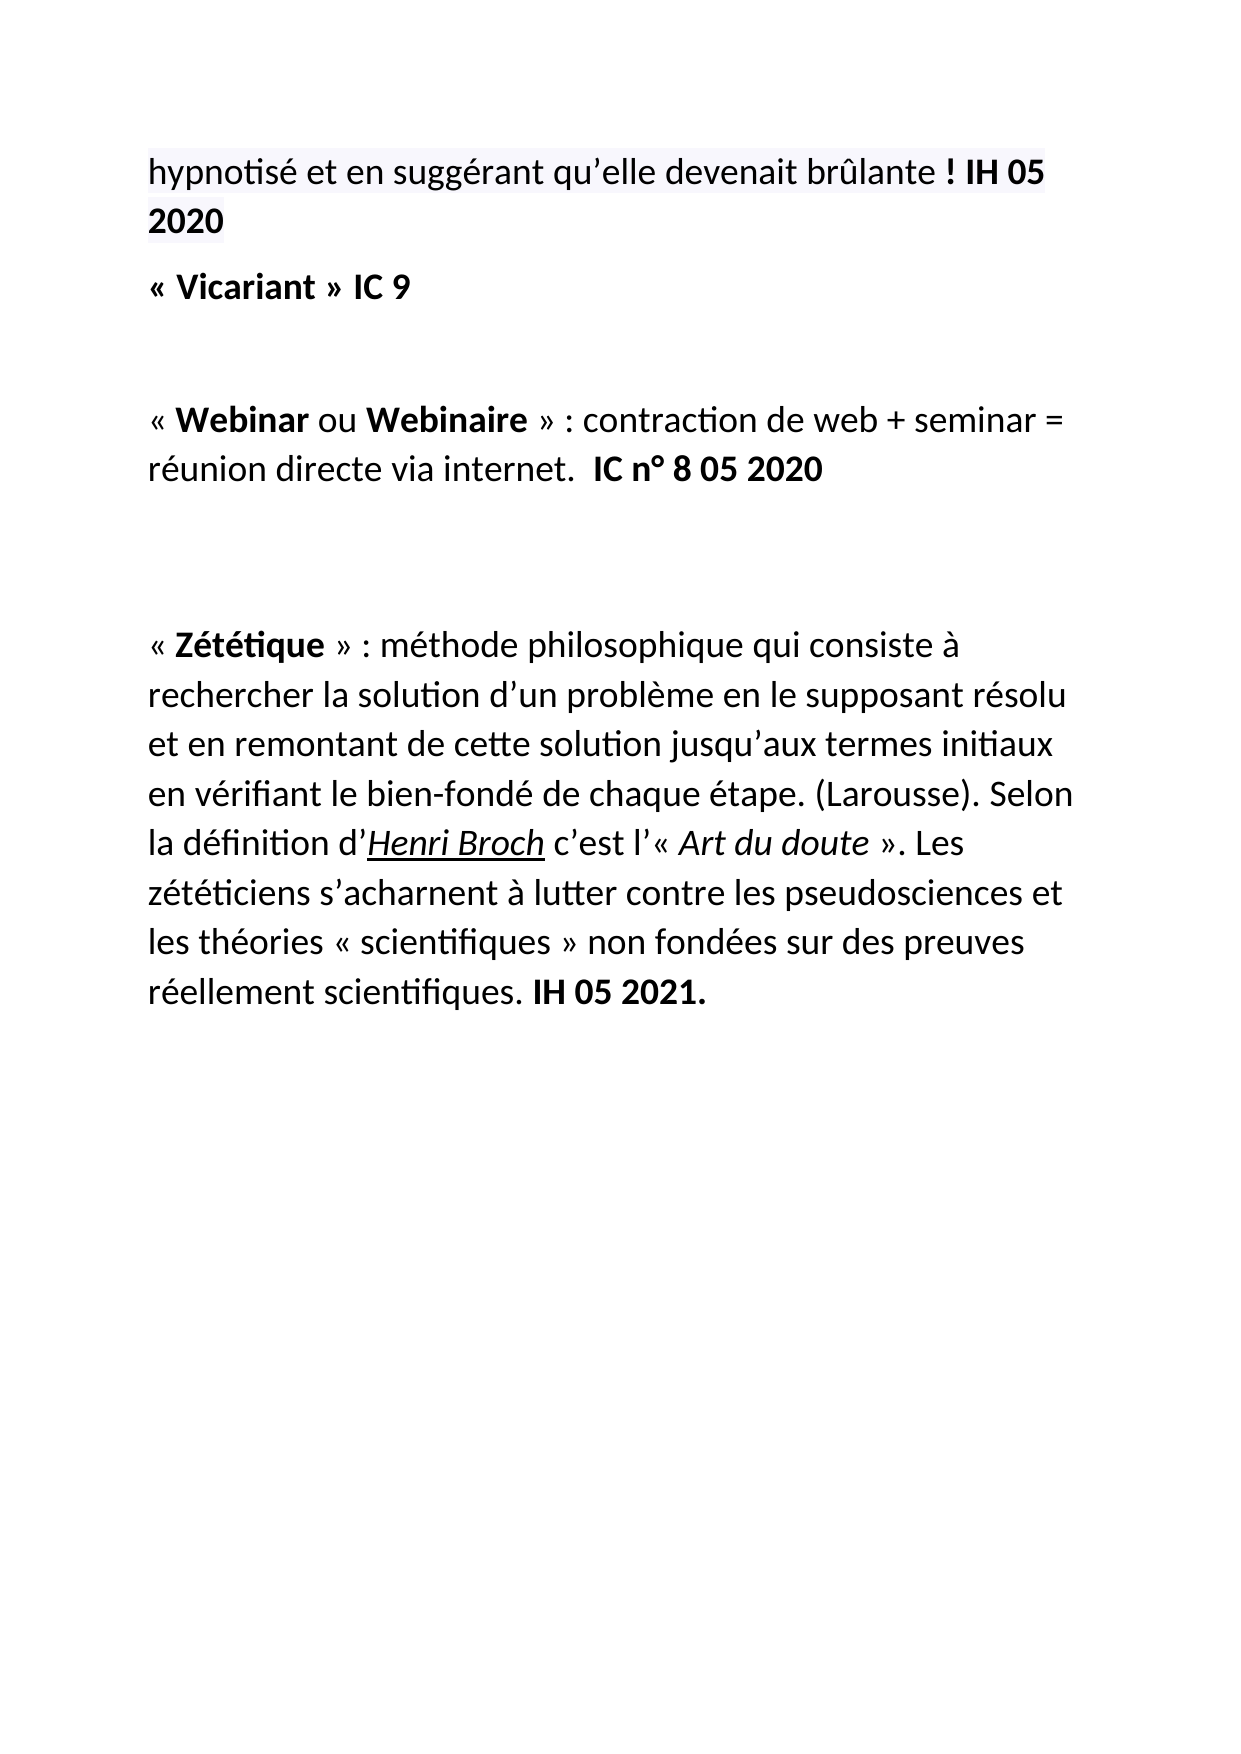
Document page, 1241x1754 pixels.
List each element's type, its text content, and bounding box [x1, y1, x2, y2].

text « Zététique » : méthode philosophique qui consiste à rechercher la solution d’un problème en le supposant résolu et en remontant de cette solution jusqu’aux termes initiaux en vérifiant le bien-fondé de chaque étape. (Larousse). Selon la définition d’Henri Broch c’est l’« Art du doute ». Les zététiciens s’acharnent à lutter contre les pseudosciences et les théories « scientifiques » non fondées sur des preuves réellement scientifiques. IH 05 2021. [148, 621, 1093, 1013]
text « Vicariant » IC 9 [148, 263, 1093, 309]
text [148, 148, 1093, 243]
text « Webinar ou Webinaire » : contraction de web + seminar = réunion directe via internet. IC n° 8 05 2020 [148, 396, 1093, 491]
